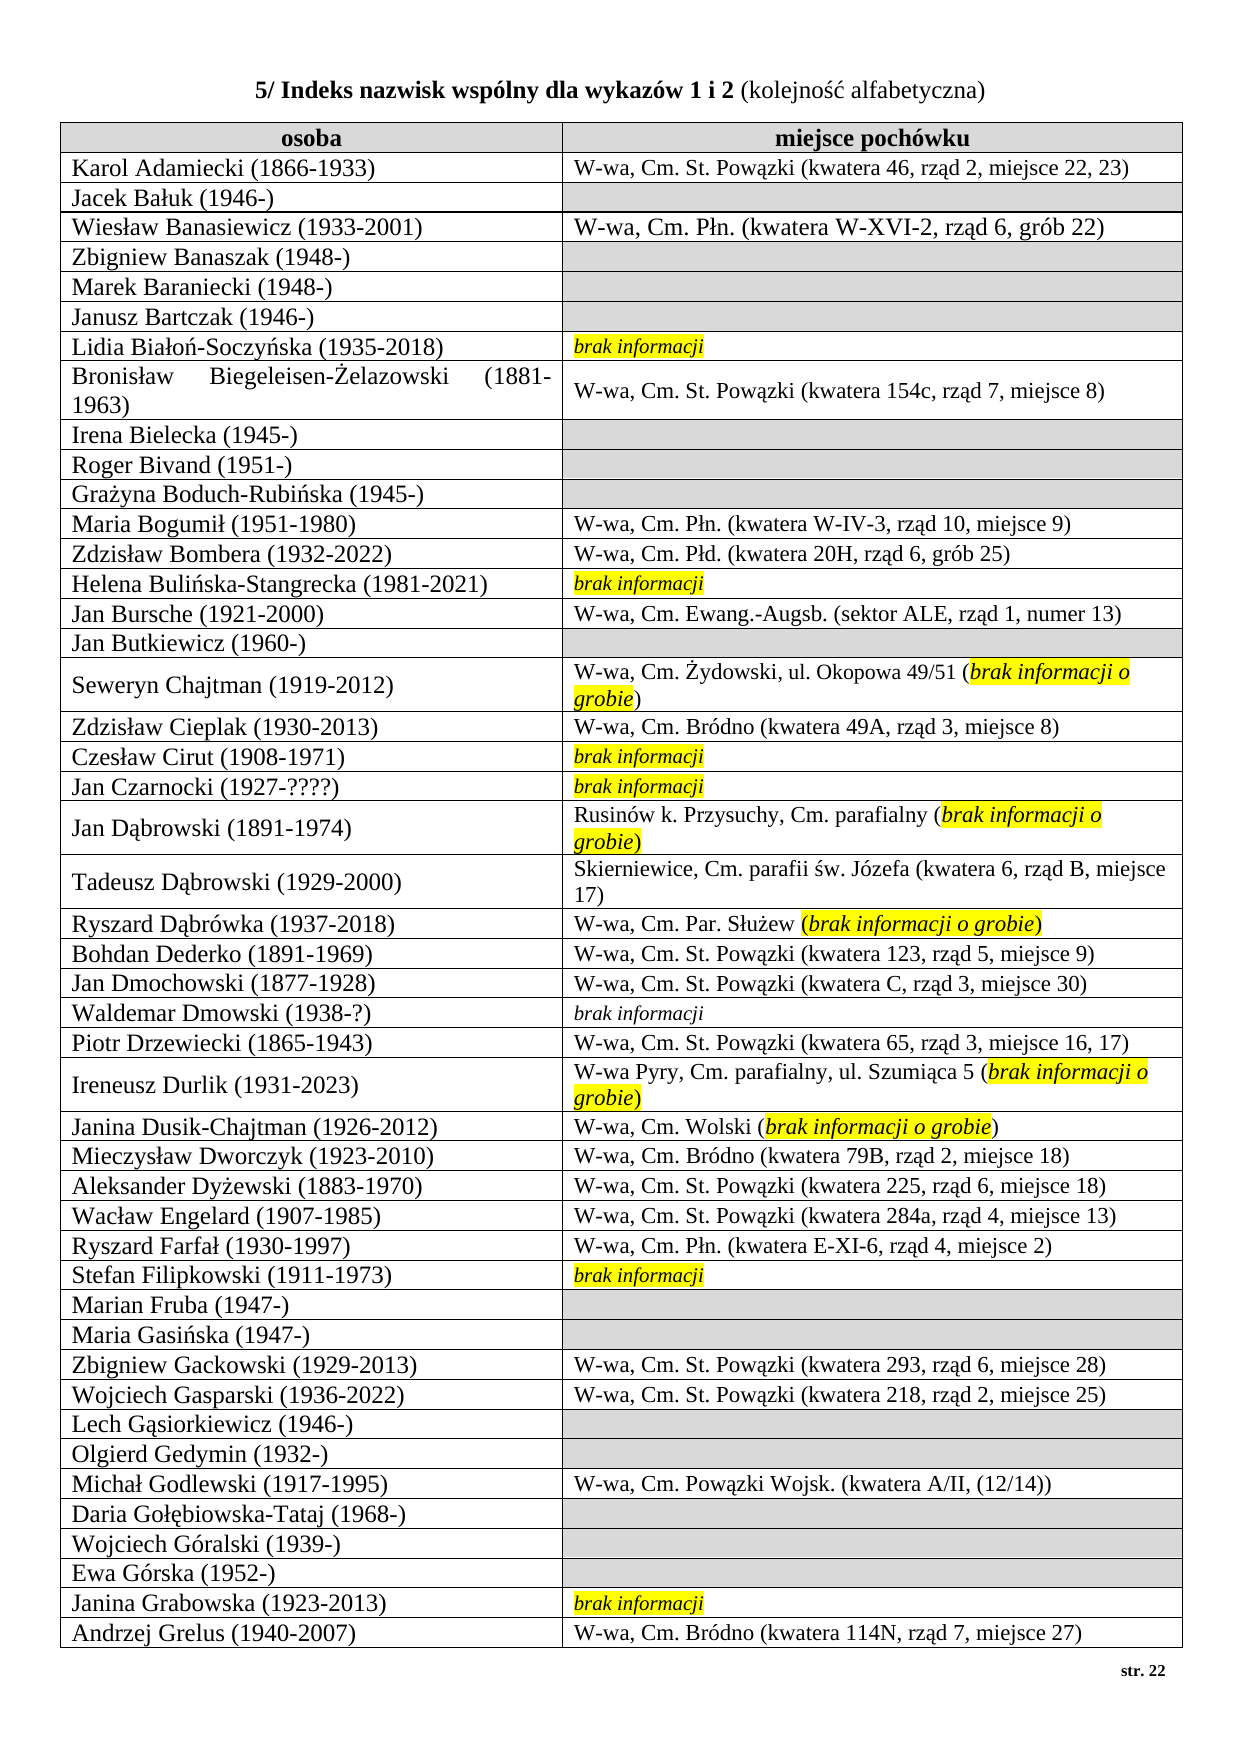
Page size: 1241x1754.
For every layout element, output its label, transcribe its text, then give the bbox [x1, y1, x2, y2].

table_cell W-wa, Cm. Par. Służew (brak informacji o grobie) [563, 909, 1182, 938]
table_cell W-wa, Cm. St. Powązki (kwatera 218, rząd 2, miejsce 25) [563, 1380, 1182, 1408]
table_cell Lech Gąsiorkiewicz (1946-) [61, 1410, 562, 1438]
table_cell Jacek Bałuk (1946-) [61, 183, 562, 211]
table_cell W-wa Pyry, Cm. parafialny, ul. Szumiąca 5 (brak informacji o grobie) [563, 1058, 1182, 1111]
table_cell Bohdan Dederko (1891-1969) [61, 939, 562, 967]
table_cell Maria Gasińska (1947-) [61, 1320, 562, 1349]
table_cell Daria Gołębiowska-Tataj (1968-) [61, 1499, 562, 1528]
table_cell Michał Godlewski (1917-1995) [61, 1469, 562, 1498]
table_cell W-wa, Cm. St. Powązki (kwatera 293, rząd 6, miejsce 28) [563, 1350, 1182, 1379]
table_cell brak informacji [563, 772, 1182, 800]
table_cell Karol Adamiecki (1866-1933) [61, 153, 562, 182]
table_cell Wojciech Gasparski (1936-2022) [61, 1380, 562, 1408]
table_cell Roger Bivand (1951-) [61, 450, 562, 478]
table_cell W-wa, Cm. Bródno (kwatera 49A, rząd 3, miejsce 8) [563, 712, 1182, 741]
table_cell Seweryn Chajtman (1919-2012) [61, 658, 562, 711]
table_cell [563, 302, 1182, 331]
table_cell [563, 450, 1182, 478]
table_cell W-wa, Cm. St. Powązki (kwatera 65, rząd 3, miejsce 16, 17) [563, 1028, 1182, 1057]
table_cell W-wa, Cm. Płn. (kwatera W-IV-3, rząd 10, miejsce 9) [563, 509, 1182, 538]
table_cell Ryszard Farfał (1930-1997) [61, 1231, 562, 1259]
table_cell Ewa Górska (1952-) [61, 1559, 562, 1587]
table_cell Mieczysław Dworczyk (1923-2010) [61, 1141, 562, 1170]
table_cell brak informacji [563, 1261, 1182, 1289]
table_cell brak informacji [563, 332, 1182, 360]
table_cell Grażyna Boduch-Rubińska (1945-) [61, 480, 562, 508]
table_cell [563, 1439, 1182, 1468]
table_cell [563, 1499, 1182, 1528]
table_cell Wacław Engelard (1907-1985) [61, 1201, 562, 1230]
table_cell Lidia Białoń-Soczyńska (1935-2018) [61, 332, 562, 360]
table_cell W-wa, Cm. Wolski (brak informacji o grobie) [563, 1112, 1182, 1140]
table_cell W-wa, Cm. Powązki Wojsk. (kwatera A/II, (12/14)) [563, 1469, 1182, 1498]
table_cell [563, 183, 1182, 211]
table_cell W-wa, Cm. St. Powązki (kwatera 154c, rząd 7, miejsce 8) [563, 361, 1182, 419]
table_cell Wojciech Góralski (1939-) [61, 1529, 562, 1557]
table_cell W-wa, Cm. Ewang.-Augsb. (sektor ALE, rząd 1, numer 13) [563, 599, 1182, 627]
table_cell W-wa, Cm. St. Powązki (kwatera 123, rząd 5, miejsce 9) [563, 939, 1182, 967]
table_cell [563, 1559, 1182, 1587]
table_cell Zdzisław Cieplak (1930-2013) [61, 712, 562, 741]
table_header osoba [61, 123, 562, 152]
table_cell W-wa, Cm. Bródno (kwatera 114N, rząd 7, miejsce 27) [563, 1618, 1182, 1647]
table_cell [563, 1290, 1182, 1319]
table_cell Helena Bulińska-Stangrecka (1981-2021) [61, 569, 562, 598]
table_cell Piotr Drzewiecki (1865-1943) [61, 1028, 562, 1057]
table_cell Zdzisław Bombera (1932-2022) [61, 539, 562, 568]
table_cell Andrzej Grelus (1940-2007) [61, 1618, 562, 1647]
table_cell Olgierd Gedymin (1932-) [61, 1439, 562, 1468]
table_cell Bronisław Biegeleisen-Żelazowski (1881-1963) [61, 361, 562, 419]
table_cell [563, 629, 1182, 657]
table_cell [563, 1529, 1182, 1557]
table_cell Zbigniew Banaszak (1948-) [61, 242, 562, 271]
table_cell W-wa, Cm. Bródno (kwatera 79B, rząd 2, miejsce 18) [563, 1141, 1182, 1170]
table_cell Czesław Cirut (1908-1971) [61, 742, 562, 771]
table_cell Ryszard Dąbrówka (1937-2018) [61, 909, 562, 938]
table_cell Janina Dusik-Chajtman (1926-2012) [61, 1112, 562, 1140]
table_cell Jan Dąbrowski (1891-1974) [61, 801, 562, 854]
table_cell Marian Fruba (1947-) [61, 1290, 562, 1319]
table_cell Aleksander Dyżewski (1883-1970) [61, 1171, 562, 1200]
table_cell Stefan Filipkowski (1911-1973) [61, 1261, 562, 1289]
table_cell Rusinów k. Przysuchy, Cm. parafialny (brak informacji o grobie) [563, 801, 1182, 854]
table_cell Jan Bursche (1921-2000) [61, 599, 562, 627]
table_cell W-wa, Cm. St. Powązki (kwatera C, rząd 3, miejsce 30) [563, 969, 1182, 997]
table_cell Janina Grabowska (1923-2013) [61, 1588, 562, 1617]
table_cell brak informacji [563, 742, 1182, 771]
table_cell W-wa, Cm. Płd. (kwatera 20H, rząd 6, grób 25) [563, 539, 1182, 568]
table_cell [563, 1320, 1182, 1349]
table_cell [563, 272, 1182, 301]
table_cell [563, 242, 1182, 271]
table_cell brak informacji [563, 1588, 1182, 1617]
table_cell Skierniewice, Cm. parafii św. Józefa (kwatera 6, rząd B, miejsce 17) [563, 855, 1182, 908]
table_cell W-wa, Cm. St. Powązki (kwatera 225, rząd 6, miejsce 18) [563, 1171, 1182, 1200]
table_cell Zbigniew Gackowski (1929-2013) [61, 1350, 562, 1379]
table_cell Jan Czarnocki (1927-????) [61, 772, 562, 800]
table_cell Jan Butkiewicz (1960-) [61, 629, 562, 657]
table_cell Janusz Bartczak (1946-) [61, 302, 562, 331]
table_cell Ireneusz Durlik (1931-2023) [61, 1058, 562, 1111]
table_cell W-wa, Cm. Żydowski, ul. Okopowa 49/51 (brak informacji o grobie) [563, 658, 1182, 711]
table_cell Jan Dmochowski (1877-1928) [61, 969, 562, 997]
table_cell Wiesław Banasiewicz (1933-2001) [61, 213, 562, 241]
text 5/ Indeks nazwisk wspólny dla wykazów 1 i 2 (kolejność alfabetyczna) [75, 75, 1165, 104]
table_cell Maria Bogumił (1951-1980) [61, 509, 562, 538]
table_cell [563, 420, 1182, 449]
table_cell Marek Baraniecki (1948-) [61, 272, 562, 301]
table_cell W-wa, Cm. Płn. (kwatera E-XI-6, rząd 4, miejsce 2) [563, 1231, 1182, 1259]
table_cell Tadeusz Dąbrowski (1929-2000) [61, 855, 562, 908]
table_cell Irena Bielecka (1945-) [61, 420, 562, 449]
table_header miejsce pochówku [563, 123, 1182, 152]
table_cell [563, 480, 1182, 508]
table_cell W-wa, Cm. Płn. (kwatera W-XVI-2, rząd 6, grób 22) [563, 213, 1182, 241]
table_cell W-wa, Cm. St. Powązki (kwatera 46, rząd 2, miejsce 22, 23) [563, 153, 1182, 182]
table_cell [563, 1410, 1182, 1438]
table_cell W-wa, Cm. St. Powązki (kwatera 284a, rząd 4, miejsce 13) [563, 1201, 1182, 1230]
table_cell brak informacji [563, 998, 1182, 1027]
table_cell Waldemar Dmowski (1938-?) [61, 998, 562, 1027]
table_cell brak informacji [563, 569, 1182, 598]
